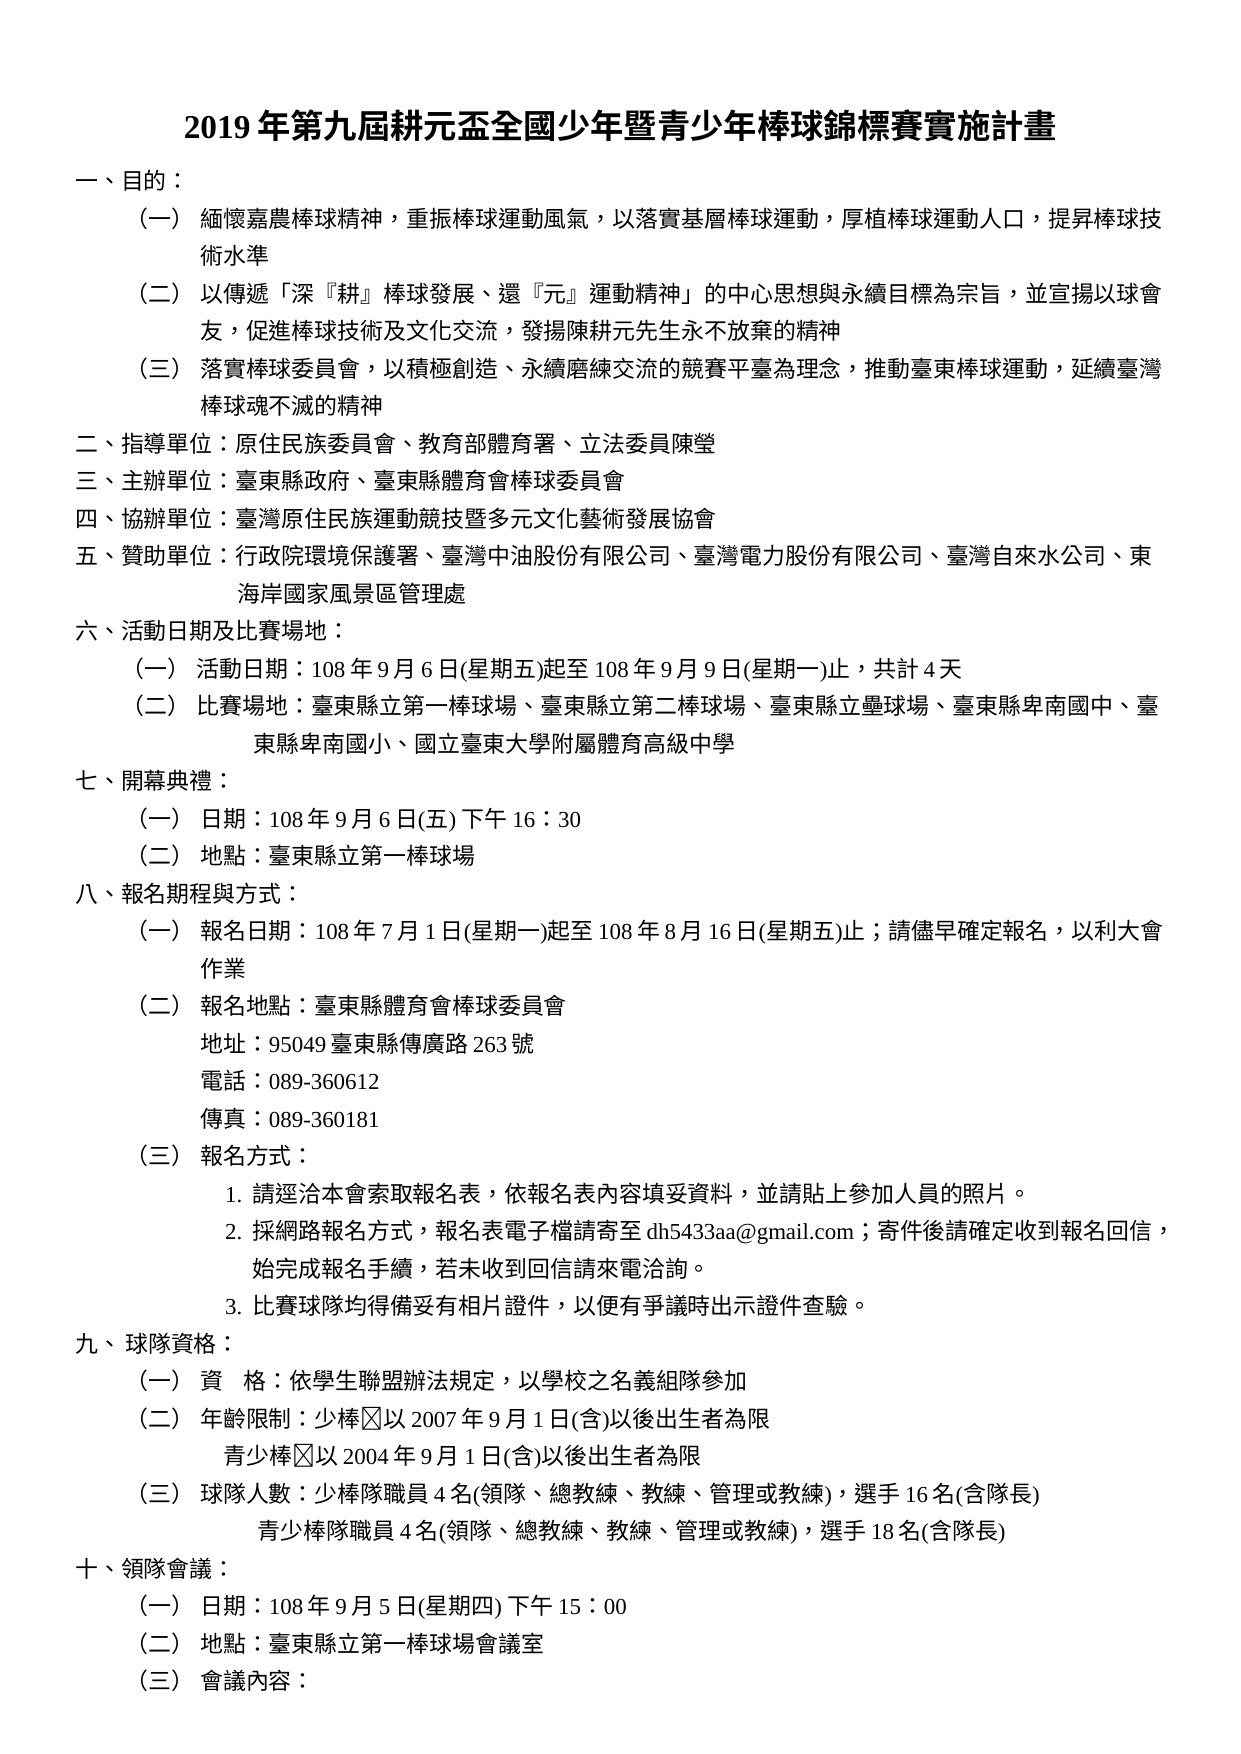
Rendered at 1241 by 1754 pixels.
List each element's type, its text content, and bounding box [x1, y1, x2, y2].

text 2019年第九屆耕元盃全國少年暨青少年棒球錦標賽實施計畫 [75, 86, 1165, 161]
list 報名日期：108年7月1日(星期一)起至108年8月16日(星期五)止；請儘早確定報名，以利大會作業 [125, 911, 1165, 986]
list 以傳遞「深『耕』棒球發展、還『元』運動精神」的中心思想與永續目標為宗旨，並宣揚以球會友，促進棒球技術及文化交流，發揚陳耕元先生永不放棄的精神 [125, 273, 1165, 348]
list 報名方式： [125, 1136, 1165, 1173]
list 緬懷嘉農棒球精神，重振棒球運動風氣，以落實基層棒球運動，厚植棒球運動人口，提昇棒球技術水準 [125, 198, 1165, 273]
list 地點：臺東縣立第一棒球場會議室 [125, 1623, 1165, 1661]
text 八、報名期程與方式： [75, 873, 1165, 911]
text 一、目的： [75, 161, 1165, 198]
text 三、主辦單位：臺東縣政府、臺東縣體育會棒球委員會 [75, 461, 1165, 498]
text 十、領隊會議： [75, 1548, 1165, 1586]
text 四、協辦單位：臺灣原住民族運動競技暨多元文化藝術發展協會 [75, 498, 1165, 536]
list 日期：108年9月6日(五) 下午16：30 [125, 798, 1165, 836]
list 請逕洽本會索取報名表，依報名表內容填妥資料，並請貼上參加人員的照片。 [225, 1173, 1165, 1211]
list 資 格：依學生聯盟辦法規定，以學校之名義組隊參加 [125, 1361, 1165, 1398]
list 東縣卑南國小、國立臺東大學附屬體育高級中學 [196, 723, 1165, 761]
text 青少棒以2004年9月1日(含)以後出生者為限 [132, 1436, 1165, 1473]
text 二、指導單位：原住民族委員會、教育部體育署、立法委員陳瑩 [75, 423, 1165, 461]
list 比賽場地：臺東縣立第一棒球場、臺東縣立第二棒球場、臺東縣立壘球場、臺東縣卑南國中、臺 [121, 686, 1165, 723]
text 青少棒隊職員4名(領隊、總教練、教練、管理或教練)，選手18名(含隊長) [200, 1511, 1165, 1548]
list 球隊人數：少棒隊職員4名(領隊、總教練、教練、管理或教練)，選手16名(含隊長) [125, 1473, 1165, 1511]
list 會議內容： [125, 1661, 1165, 1698]
text 七、開幕典禮： [75, 761, 1165, 798]
text 六、活動日期及比賽場地： [75, 611, 1165, 648]
list 年齡限制：少棒以2007年9月1日(含)以後出生者為限 [125, 1398, 1165, 1436]
list 報名地點：臺東縣體育會棒球委員會 [125, 986, 1165, 1023]
list 傳真：089-360181 [200, 1098, 1165, 1136]
text 五、贊助單位：行政院環境保護署、臺灣中油股份有限公司、臺灣電力股份有限公司、臺灣自來水公司、東海岸國家風景區管理處 [75, 536, 1165, 611]
list 活動日期：108年9月6日(星期五)起至108年9月9日(星期一)止，共計4天 [121, 648, 1165, 686]
list 採網路報名方式，報名表電子檔請寄至dh5433aa@gmail.com；寄件後請確定收到報名回信，始完成報名手續，若未收到回信請來電洽詢。 [225, 1211, 1165, 1286]
list 球隊資格： [75, 1323, 1165, 1361]
list 地址：95049臺東縣傳廣路263號 [200, 1023, 1165, 1061]
list 日期：108年9月5日(星期四) 下午15：00 [125, 1586, 1165, 1623]
list 地點：臺東縣立第一棒球場 [125, 836, 1165, 873]
list 比賽球隊均得備妥有相片證件，以便有爭議時出示證件查驗。 [225, 1286, 1165, 1323]
list 電話：089-360612 [200, 1061, 1165, 1098]
list 落實棒球委員會，以積極創造、永續磨練交流的競賽平臺為理念，推動臺東棒球運動，延續臺灣棒球魂不滅的精神 [125, 348, 1165, 423]
